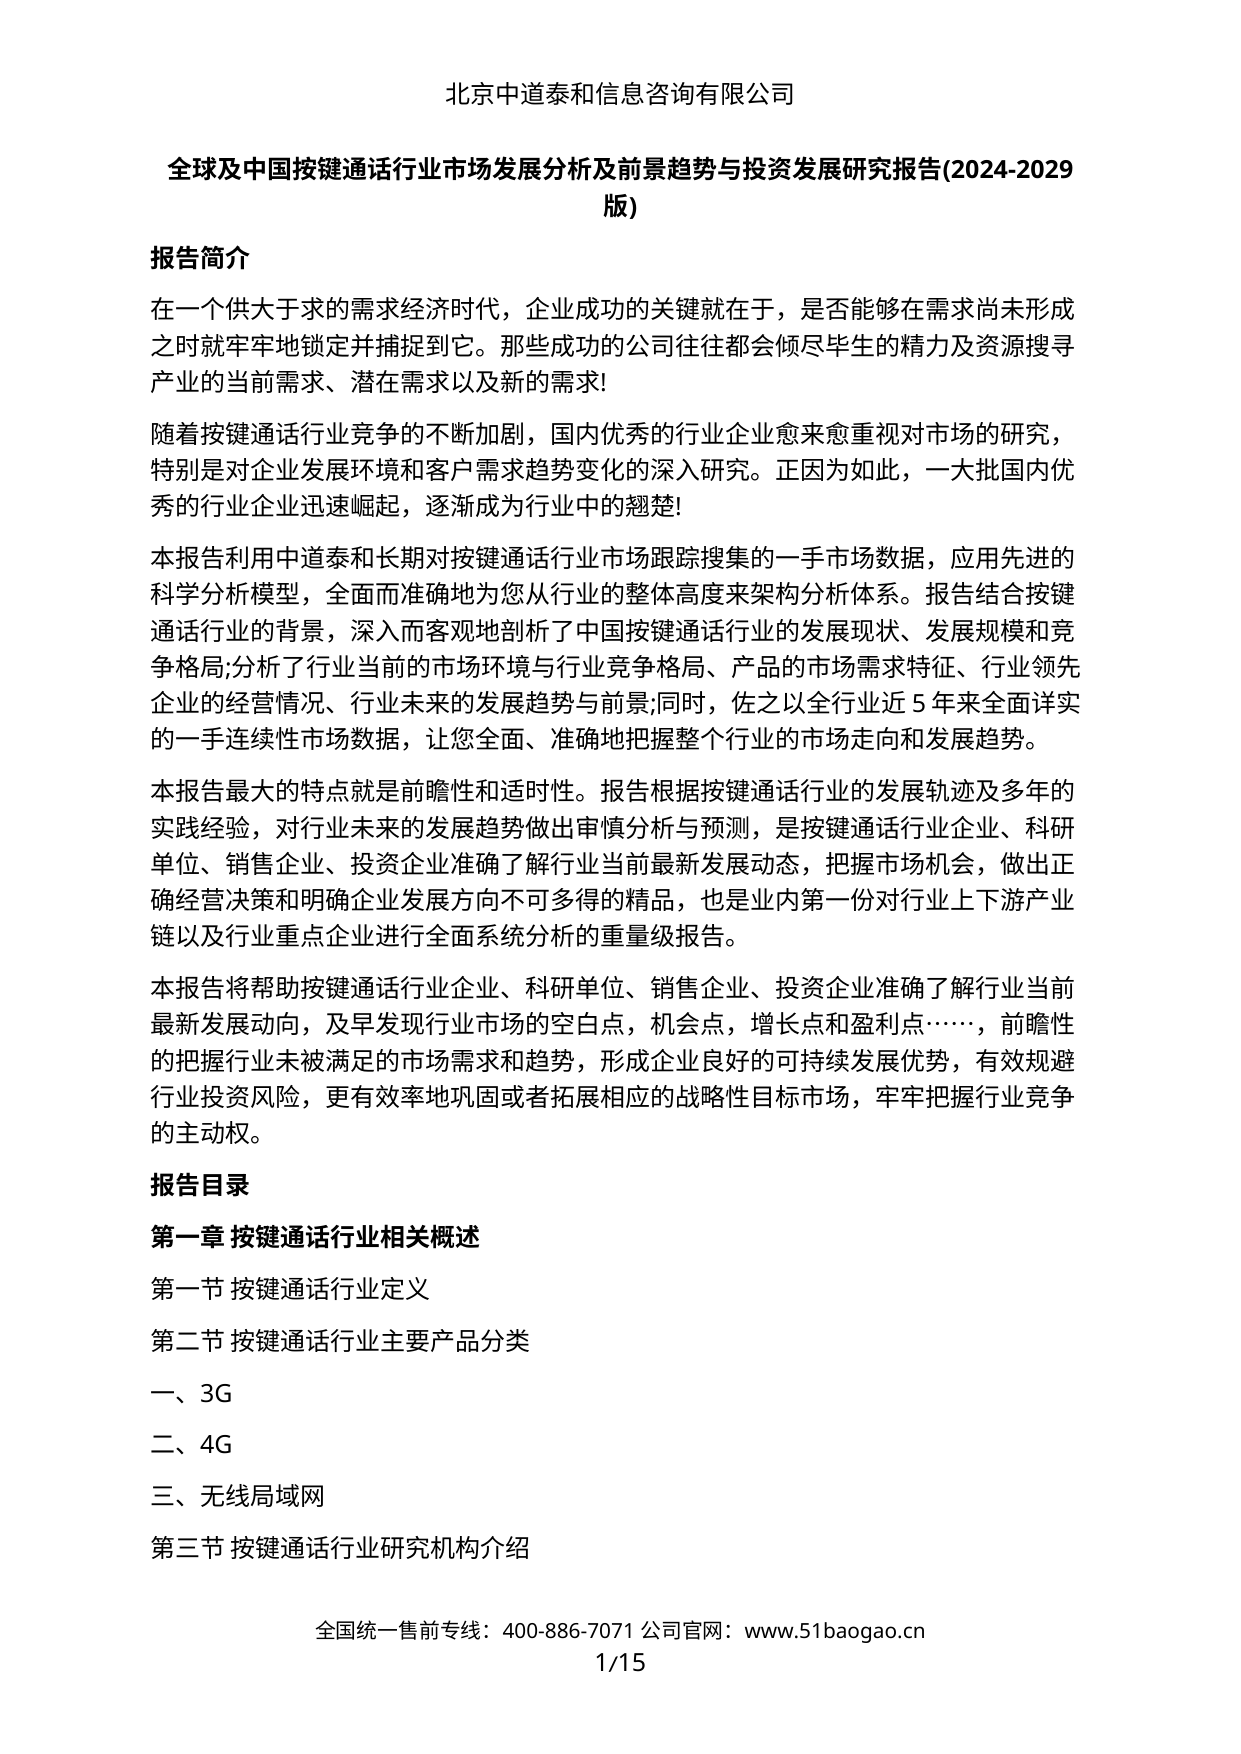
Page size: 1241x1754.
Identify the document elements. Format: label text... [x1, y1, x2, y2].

text 报告目录 [150, 1166, 1090, 1202]
text 三、无线局域网 [150, 1477, 1090, 1513]
text 本报告利用中道泰和长期对按键通话行业市场跟踪搜集的一手市场数据，应用先进的科学分析模型，全面而准确地为您从行业的整体高度来架构分析体系。报告结合按键通话行业的背景，深入而客观地剖析了中国按键通话行业的发展现状、发展规模和竞争格局;分析了行业当前的市场环境与行业竞争格局、产品的市场需求特征、行业领先企业的经营情况、行业未来的发展趋势与前景;同时，佐之以全行业近5年来全面详实的一手连续性市场数据，让您全面、准确地把握整个行业的市场走向和发展趋势。 [150, 539, 1090, 756]
text 在一个供大于求的需求经济时代，企业成功的关键就在于，是否能够在需求尚未形成之时就牢牢地锁定并捕捉到它。那些成功的公司往往都会倾尽毕生的精力及资源搜寻产业的当前需求、潜在需求以及新的需求! [150, 290, 1090, 399]
text 本报告将帮助按键通话行业企业、科研单位、销售企业、投资企业准确了解行业当前最新发展动向，及早发现行业市场的空白点，机会点，增长点和盈利点……，前瞻性的把握行业未被满足的市场需求和趋势，形成企业良好的可持续发展优势，有效规避行业投资风险，更有效率地巩固或者拓展相应的战略性目标市场，牢牢把握行业竞争的主动权。 [150, 969, 1090, 1150]
text 第二节 按键通话行业主要产品分类 [150, 1321, 1090, 1357]
text 第一节 按键通话行业定义 [150, 1269, 1090, 1306]
text 本报告最大的特点就是前瞻性和适时性。报告根据按键通话行业的发展轨迹及多年的实践经验，对行业未来的发展趋势做出审慎分析与预测，是按键通话行业企业、科研单位、销售企业、投资企业准确了解行业当前最新发展动态，把握市场机会，做出正确经营决策和明确企业发展方向不可多得的精品，也是业内第一份对行业上下游产业链以及行业重点企业进行全面系统分析的重量级报告。 [150, 772, 1090, 953]
text 全球及中国按键通话行业市场发展分析及前景趋势与投资发展研究报告(2024-2029版) [150, 150, 1090, 222]
text 一、3G [150, 1373, 1090, 1409]
text 二、4G [150, 1425, 1090, 1461]
text 随着按键通话行业竞争的不断加剧，国内优秀的行业企业愈来愈重视对市场的研究，特别是对企业发展环境和客户需求趋势变化的深入研究。正因为如此，一大批国内优秀的行业企业迅速崛起，逐渐成为行业中的翘楚! [150, 414, 1090, 523]
text 第三节 按键通话行业研究机构介绍 [150, 1529, 1090, 1565]
text 第一章 按键通话行业相关概述 [150, 1217, 1090, 1254]
text 报告简介 [150, 238, 1090, 274]
